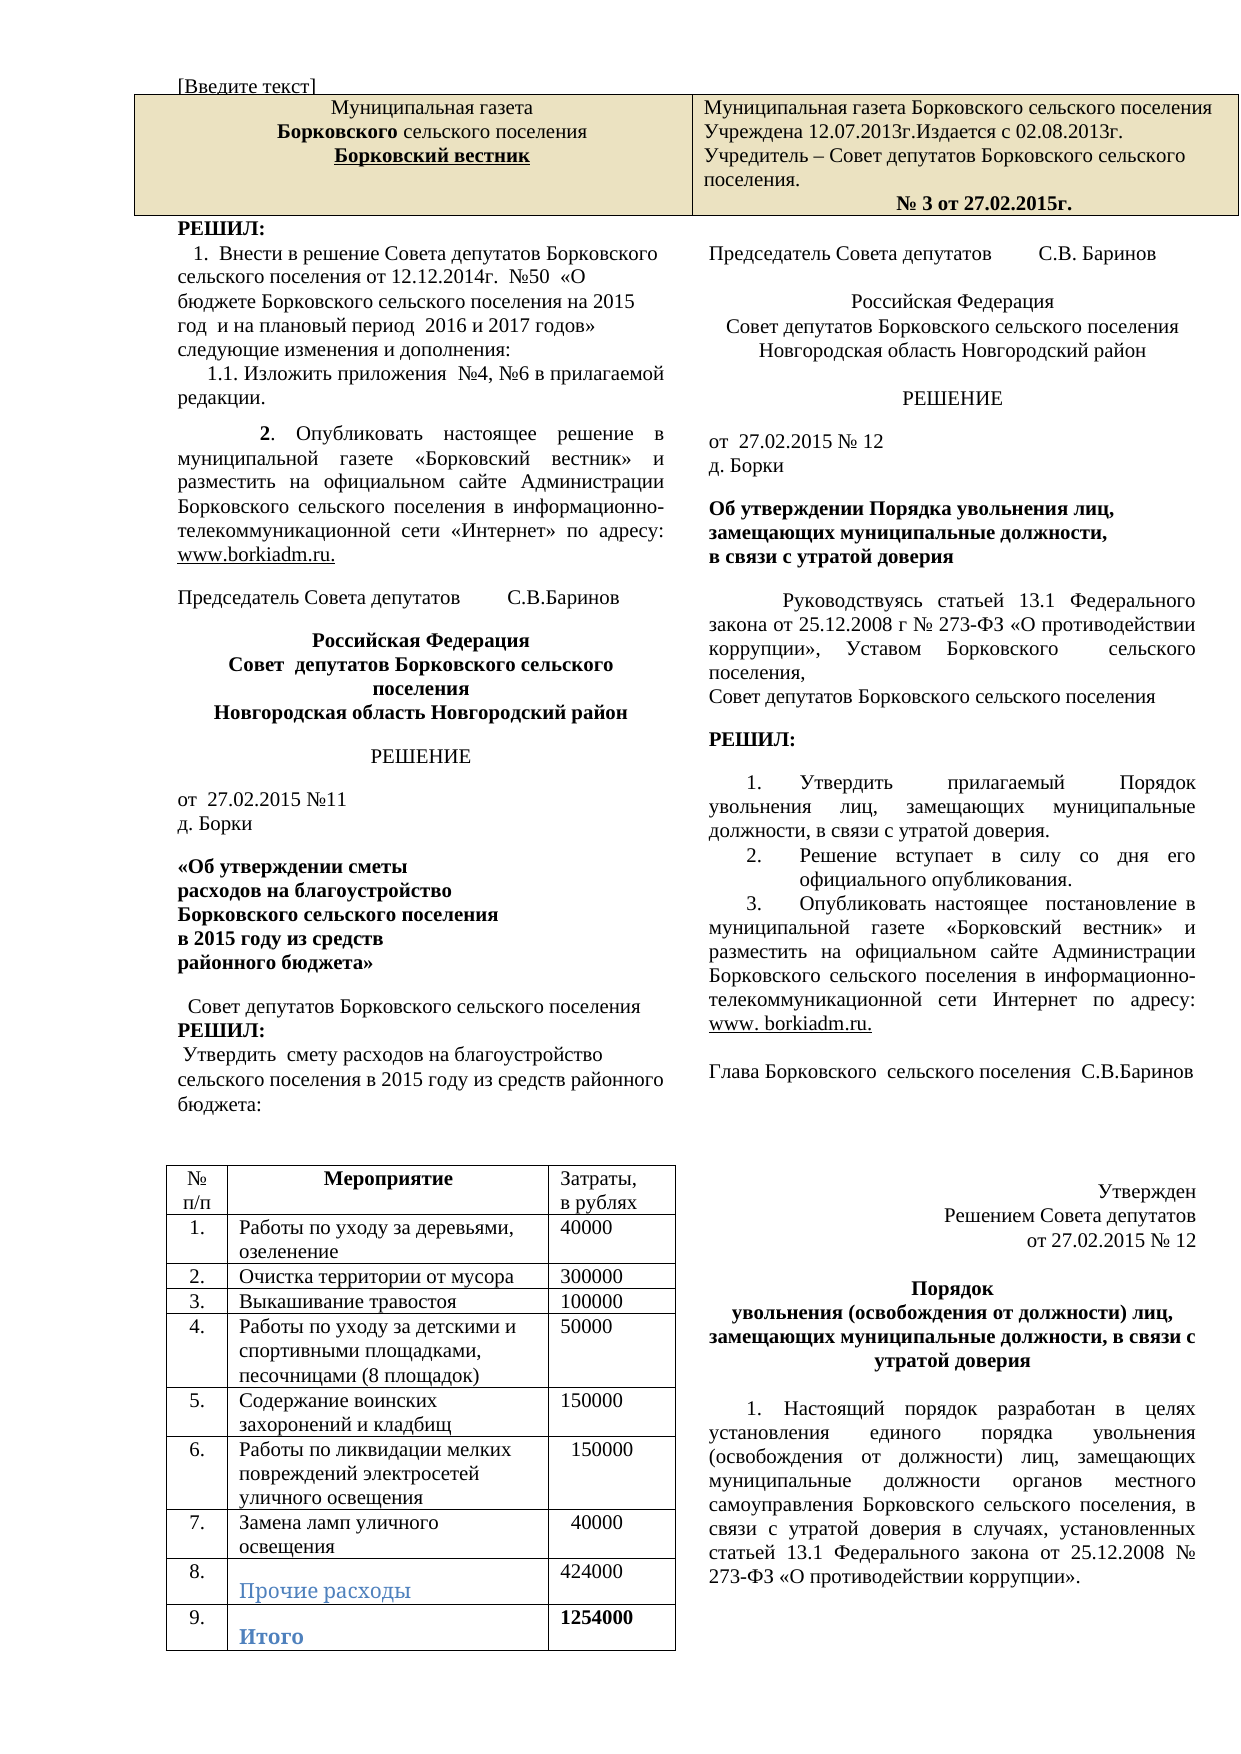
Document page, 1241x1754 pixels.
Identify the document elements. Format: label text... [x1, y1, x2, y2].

text Об утверждении Порядка увольнения лиц, [709, 496, 1196, 520]
list Опубликовать настоящее постановление в муниципальной газете «Борковский вестник» и разместить на официальном сайте Администрации Борковского сельского поселения в информационно-телекоммуникационной сети Интернет по адресу: www. borkiadm.ru. [709, 891, 1196, 1035]
text Глава Борковского сельского поселения С.В.Баринов [709, 1059, 1196, 1083]
text РЕШЕНИЕ [709, 386, 1196, 410]
table_header № п/п [167, 1166, 227, 1214]
table_cell 50000 [549, 1314, 675, 1387]
text от 27.02.2015 № 12 [709, 429, 1196, 453]
text Председатель Совета депутатов С.В.Баринов [177, 585, 664, 609]
table_cell 6. [167, 1437, 227, 1509]
text Российская Федерация [177, 628, 664, 652]
text Руководствуясь статьей 13.1 Федерального закона от 25.12.2008 г № 273-ФЗ «О противодействии коррупции», Уставом Борковского сельского поселения, [709, 588, 1196, 684]
text увольнения (освобождения от должности) лиц, замещающих муниципальные должности, в связи с утратой доверия [709, 1300, 1196, 1372]
list Решение вступает в силу со дня его официального опубликования. [746, 842, 1196, 891]
table_cell 40000 [549, 1215, 675, 1263]
text в связи с утратой доверия [709, 544, 1196, 568]
text 1. Внести в решение Совета депутатов Борковского сельского поселения от 12.12.2014г. №50 «О бюджете Борковского сельского поселения на 2015 год и на плановый период 2016 и 2017 годов» следующие изменения и дополнения: [177, 240, 664, 361]
text 2. Опубликовать настоящее решение в муниципальной газете «Борковский вестник» и разместить на официальном сайте Администрации Борковского сельского поселения в информационно-телекоммуникационной сети «Интернет» по адресу: www.borkiadm.ru. [177, 421, 664, 566]
table_cell 5. [167, 1388, 227, 1436]
table_cell 300000 [549, 1264, 675, 1288]
table_cell Работы по уходу за деревьями, озеленение [228, 1215, 548, 1263]
table_cell 9. [167, 1605, 227, 1650]
table_cell 4. [167, 1314, 227, 1387]
list Утвердить прилагаемый Порядок увольнения лиц, замещающих муниципальные должности, в связи с утратой доверия. [709, 770, 1196, 842]
text Новгородская область Новгородский район [709, 338, 1196, 362]
text Совет депутатов Борковского сельского поселения [177, 993, 664, 1018]
table_cell Прочие расходы [228, 1559, 548, 1604]
table_header Затраты, в рублях [549, 1166, 675, 1214]
text Решением Совета депутатов [709, 1203, 1196, 1227]
table_cell 424000 [549, 1559, 675, 1604]
table_cell Очистка территории от мусора [228, 1264, 548, 1288]
text 1.1. Изложить приложения №4, №6 в прилагаемой редакции. [177, 361, 664, 409]
text Порядок [709, 1276, 1196, 1300]
text от 27.02.2015 №11 [177, 787, 664, 811]
table_cell 3. [167, 1289, 227, 1313]
text Российская Федерация [709, 289, 1196, 313]
text Председатель Совета депутатов С.В. Баринов [709, 241, 1196, 265]
table_cell 2. [167, 1264, 227, 1288]
text РЕШИЛ: [709, 727, 1196, 751]
table_cell Итого [228, 1605, 548, 1650]
text Утвердить смету расходов на благоустройство сельского поселения в 2015 году из средств районного бюджета: [177, 1042, 664, 1117]
table_cell 7. [167, 1510, 227, 1558]
text РЕШЕНИЕ [177, 743, 664, 768]
table_header Мероприятие [228, 1166, 548, 1214]
table_cell 150000 [549, 1437, 675, 1509]
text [709, 313, 1196, 338]
text в 2015 году из средств [177, 926, 664, 950]
table_cell Работы по уходу за детскими и спортивными площадками, песочницами (8 площадок) [228, 1314, 548, 1387]
table_cell 1254000 [549, 1605, 675, 1650]
table_cell 40000 [549, 1510, 675, 1558]
table_cell Содержание воинских захоронений и кладбищ [228, 1388, 548, 1436]
text Совет депутатов Борковского сельского поселения [709, 684, 1196, 708]
table_cell 8. [167, 1559, 227, 1604]
text Совет депутатов Борковского сельского поселения [177, 652, 664, 700]
text РЕШИЛ: [177, 216, 664, 240]
text Борковского сельского поселения [177, 902, 664, 926]
table_cell Выкашивание травостоя [228, 1289, 548, 1313]
table_cell 150000 [549, 1388, 675, 1436]
text Новгородская область Новгородский район [177, 700, 664, 724]
text д. Борки [709, 453, 1196, 477]
text Утвержден [709, 1179, 1196, 1203]
table_cell Замена ламп уличного освещения [228, 1510, 548, 1558]
text замещающих муниципальные должности, [709, 520, 1196, 544]
text районного бюджета» [177, 950, 664, 974]
text РЕШИЛ: [177, 1018, 664, 1042]
table_cell 100000 [549, 1289, 675, 1313]
text «Об утверждении сметы [177, 854, 664, 878]
table_cell Работы по ликвидации мелких повреждений электросетей уличного освещения [228, 1437, 548, 1509]
table_cell 1. [167, 1215, 227, 1263]
text д. Борки [177, 811, 664, 835]
list Настоящий порядок разработан в целях установления единого порядка увольнения (освобождения от должности) лиц, замещающих муниципальные должности органов местного самоуправления Борковского сельского поселения, в связи с утратой доверия в случаях, установленных статьей 13.1 Федерального закона от 25.12.2008 № 273-ФЗ «О противодействии коррупции». [709, 1396, 1196, 1588]
text от 27.02.2015 № 12 [709, 1227, 1196, 1252]
text расходов на благоустройство [177, 878, 664, 902]
